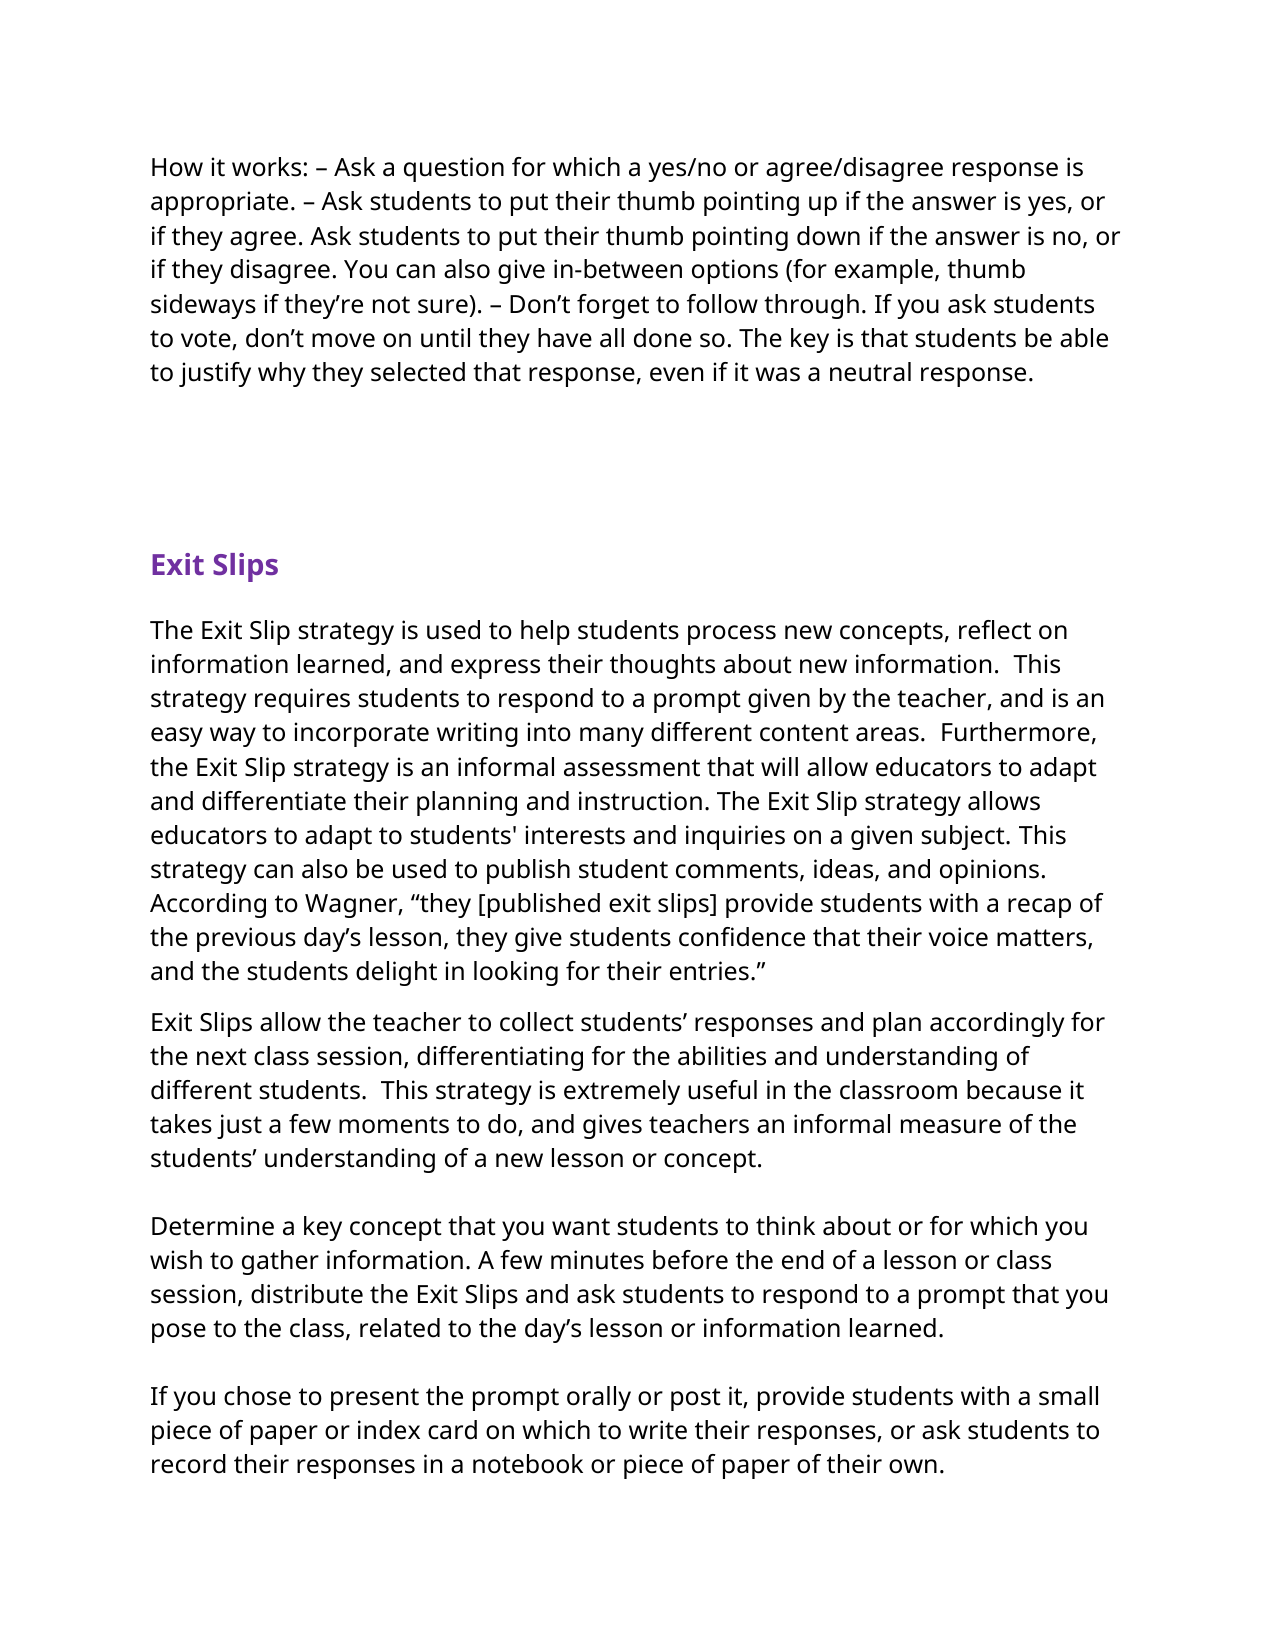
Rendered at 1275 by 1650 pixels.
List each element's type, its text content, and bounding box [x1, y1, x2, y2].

text How it works: – Ask a question for which a yes/no or agree/disagree response is appropriate. – Ask students to put their thumb pointing up if the answer is yes, or if they agree. Ask students to put their thumb pointing down if the answer is no, or if they disagree. You can also give in-between options (for example, thumb sideways if they’re not sure). – Don’t forget to follow through. If you ask students to vote, don’t move on until they have all done so. The key is that students be able to justify why they selected that response, even if it was a neutral response. [150, 150, 1125, 388]
text Determine a key concept that you want students to think about or for which you wish to gather information. A few minutes before the end of a lesson or class session, distribute the Exit Slips and ask students to respond to a prompt that you pose to the class, related to the day’s lesson or information learned. [150, 1209, 1125, 1345]
text If you chose to present the prompt orally or post it, provide students with a small piece of paper or index card on which to write their responses, or ask students to record their responses in a notebook or piece of paper of their own. [150, 1379, 1125, 1481]
text Exit Slips [150, 544, 1125, 584]
text The Exit Slip strategy is used to help students process new concepts, reflect on information learned, and express their thoughts about new information. This strategy requires students to respond to a prompt given by the teacher, and is an easy way to incorporate writing into many different content areas. Furthermore, the Exit Slip strategy is an informal assessment that will allow educators to adapt and differentiate their planning and instruction. The Exit Slip strategy allows educators to adapt to students' interests and inquiries on a given subject. This strategy can also be used to publish student comments, ideas, and opinions. According to Wagner, “they [published exit slips] provide students with a recap of the previous day’s lesson, they give students confidence that their voice matters, and the students delight in looking for their entries.” [150, 613, 1125, 988]
text Exit Slips allow the teacher to collect students’ responses and plan accordingly for the next class session, differentiating for the abilities and understanding of different students. This strategy is extremely useful in the classroom because it takes just a few moments to do, and gives teachers an informal measure of the students’ understanding of a new lesson or concept. [150, 1004, 1125, 1174]
